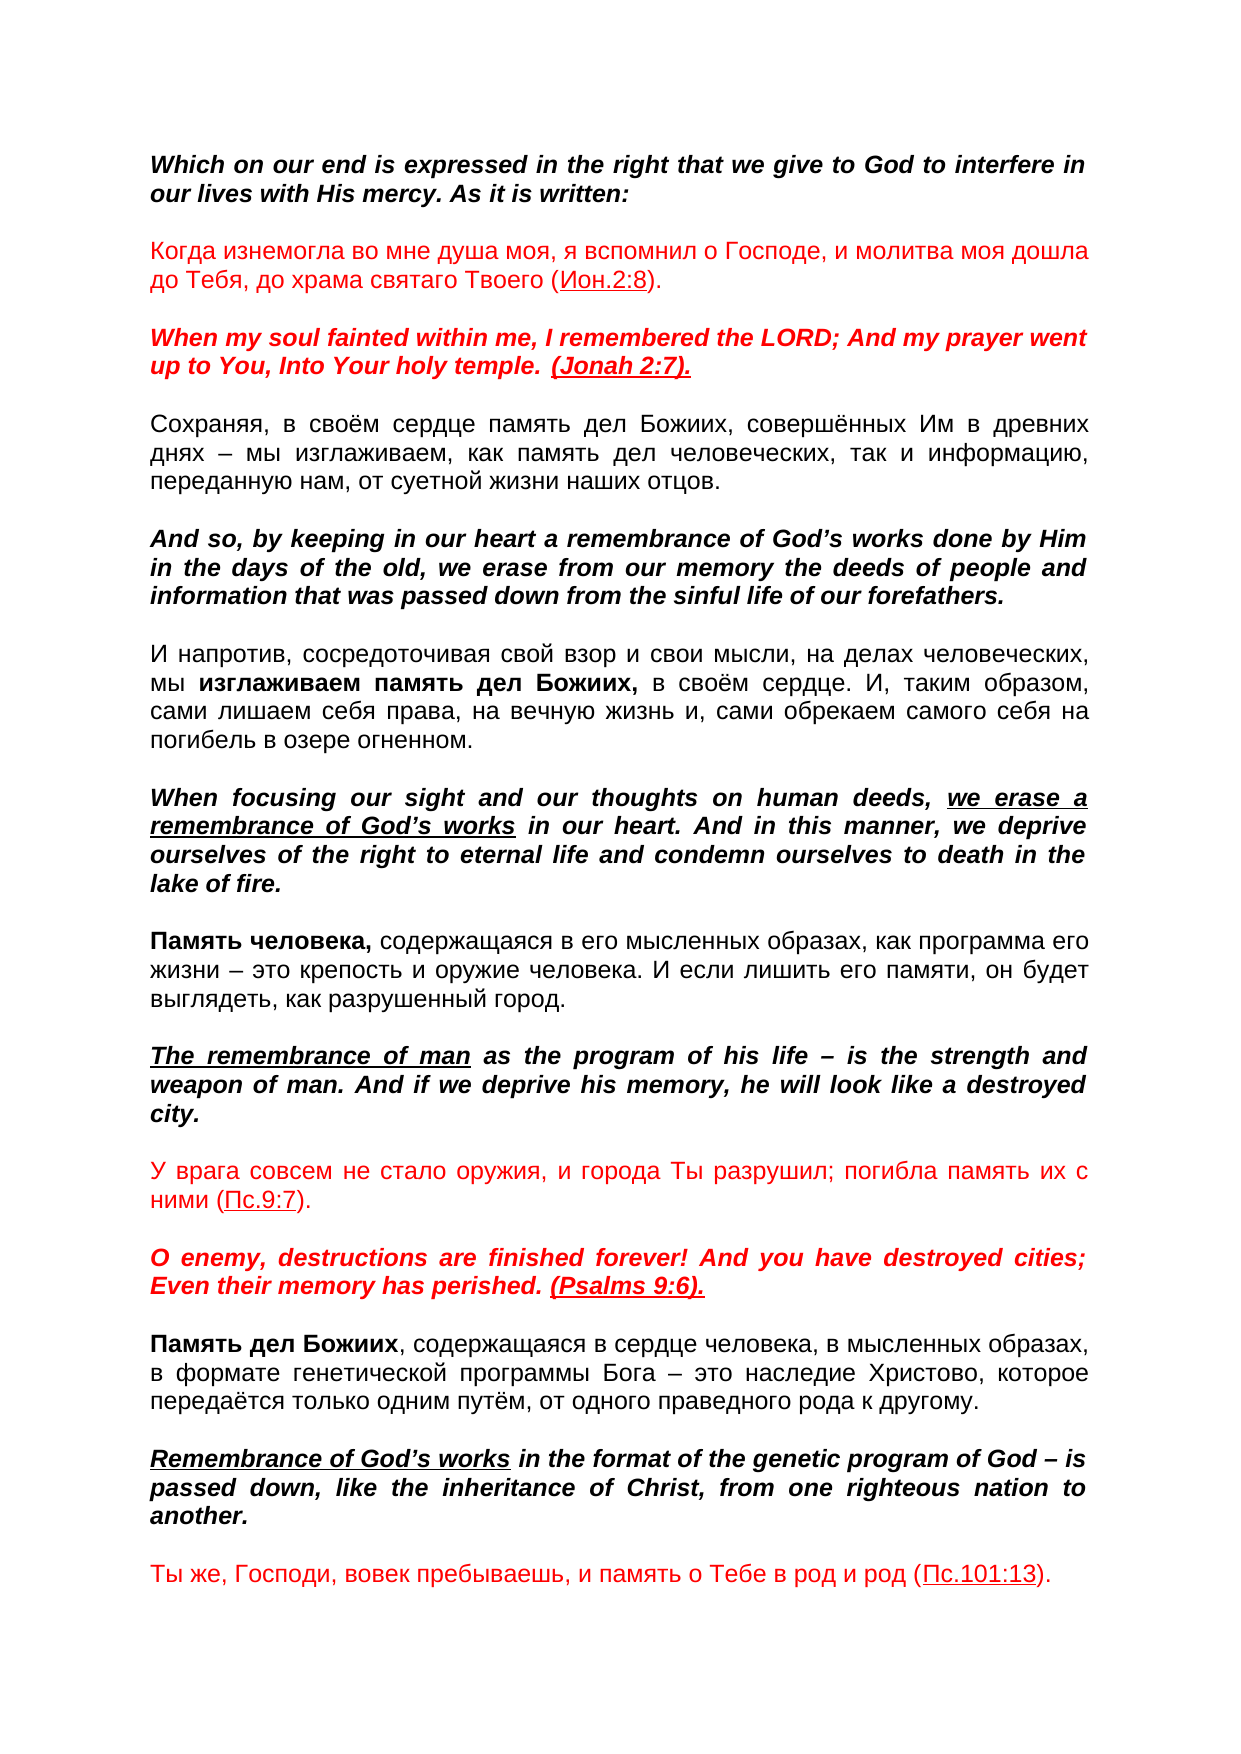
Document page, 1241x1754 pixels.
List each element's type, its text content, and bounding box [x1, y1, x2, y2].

text And so, by keeping in our heart a remembrance of God’s works done by Him in the days of the old, we erase from our memory the deeds of people and information that was passed down from the sinful life of our forefathers. [150, 524, 1090, 610]
text У врага совсем не стало оружия, и города Ты разрушил; погибла память их с ними (Пс.9:7). [150, 1156, 1090, 1214]
text Remembrance of God’s works in the format of the genetic program of God – is passed down, like the inheritance of Christ, from one righteous nation to another. [150, 1444, 1090, 1530]
text Когда изнемогла во мне душа моя, я вспомнил о Господе, и молитва моя дошла до Тебя, до храма святаго Твоего (Ион.2:8). [150, 236, 1090, 294]
text Сохраняя, в своём сердце память дел Божиих, совершённых Им в древних днях – мы изглаживаем, как память дел человеческих, так и информацию, переданную нам, от суетной жизни наших отцов. [150, 409, 1090, 495]
text When my soul fainted within me, I remembered the LORD; And my prayer went up to You, Into Your holy temple. (Jonah 2:7). [150, 322, 1090, 380]
text Which on our end is expressed in the right that we give to God to interfere in our lives with His mercy. As it is written: [150, 150, 1090, 207]
text Память человека, содержащаяся в его мысленных образах, как программа его жизни – это крепость и оружие человека. И если лишить его памяти, он будет выглядеть, как разрушенный город. [150, 926, 1090, 1012]
text Ты же, Господи, вовек пребываешь, и память о Тебе в род и род (Пс.101:13). [150, 1559, 1090, 1587]
text When focusing our sight and our thoughts on human deeds, we erase a remembrance of God’s works in our heart. And in this manner, we deprive ourselves of the right to eternal life and condemn ourselves to death in the lake of fire. [150, 782, 1090, 897]
text The remembrance of man as the program of his life – is the strength and weapon of man. And if we deprive his memory, he will look like a destroyed city. [150, 1041, 1090, 1127]
text И напротив, сосредоточивая свой взор и свои мысли, на делах человеческих, мы изглаживаем память дел Божиих, в своём сердце. И, таким образом, сами лишаем себя права, на вечную жизнь и, сами обрекаем самого себя на погибель в озере огненном. [150, 639, 1090, 754]
text Память дел Божиих, содержащаяся в сердце человека, в мысленных образах, в формате генетической программы Бога – это наследие Христово, которое передаётся только одним путём, от одного праведного рода к другому. [150, 1329, 1090, 1415]
text O enemy, destructions are finished forever! And you have destroyed cities; Even their memory has perished. (Psalms 9:6). [150, 1242, 1090, 1300]
